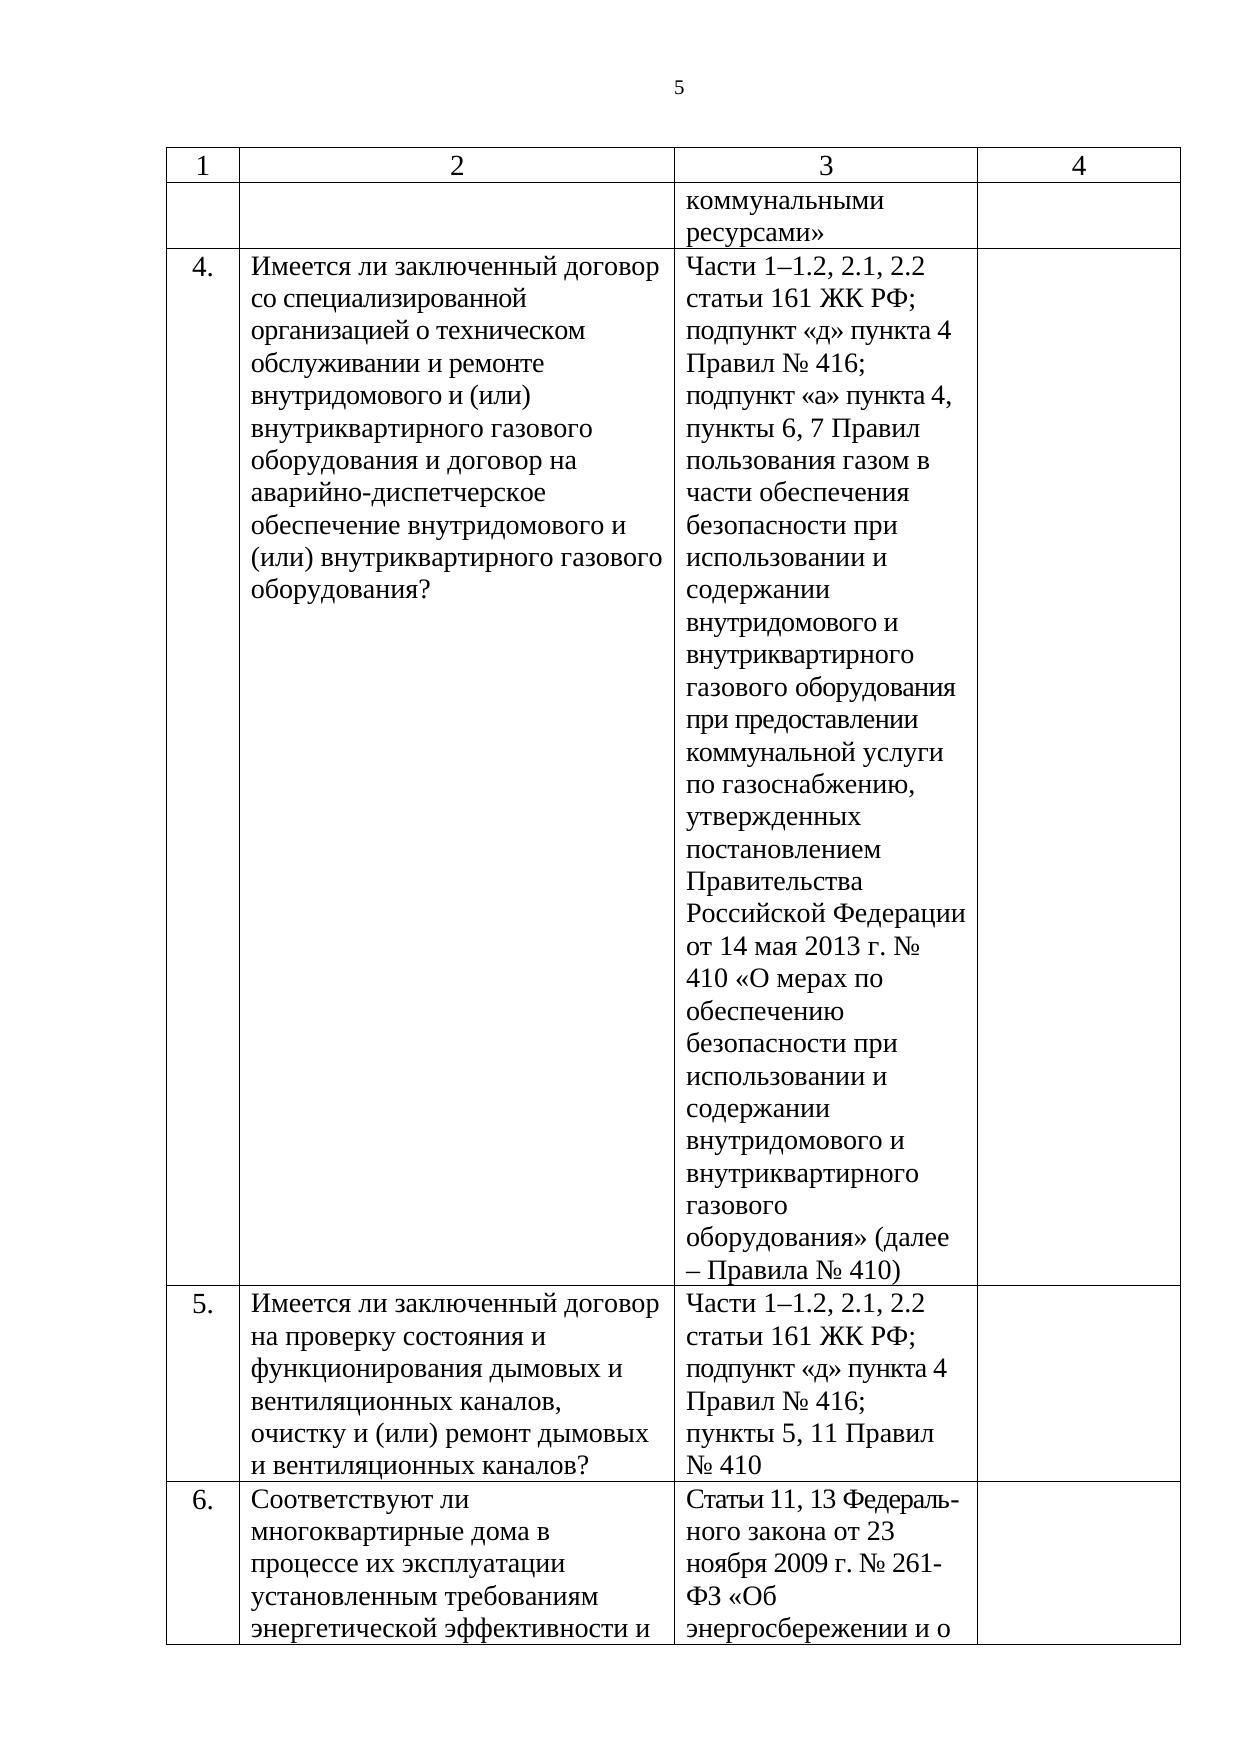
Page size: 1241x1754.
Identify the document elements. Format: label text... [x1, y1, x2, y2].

table_cell [978, 1286, 1180, 1481]
table_cell Части 1–1.2, 2.1, 2.2 статьи 161 ЖК РФ; подпункт «д» пункта 4 Правил № 416; подпункт «а» пункта 4, пункты 6, 7 Правил пользования газом в части обеспечения безопасности при использовании и содержании внутридомового и внутриквартирного газового оборудования при предоставлении коммунальной услуги по газоснабжению, утвержденных постановлением Правительства Российской Федерации от 14 мая 2013 г. № 410 «О мерах по обеспечению безопасности при использовании и содержании внутридомового и внутриквартирного газового оборудования» (далее – Правила № 410) [675, 249, 977, 1285]
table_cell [675, 183, 977, 248]
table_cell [240, 1482, 674, 1644]
table_cell [978, 183, 1180, 248]
table_cell 3. [167, 183, 239, 248]
table_cell 5. [167, 1286, 239, 1481]
table_cell 4. [167, 249, 239, 1285]
table_cell [978, 249, 1180, 1285]
table_cell Части 1–1.2, 2.1, 2.2 статьи 161 ЖК РФ; подпункт «д» пункта 4 Правил № 416; пункты 5, 11 Правил № 410 [675, 1286, 977, 1481]
table_cell Имеется ли заключенный договор на проверку состояния и функционирования дымовых и вентиляционных каналов, очистку и (или) ремонт дымовых и вентиляционных каналов? [240, 1286, 674, 1481]
table_cell Имеется ли заключенный договор со специализированной организацией о техническом обслуживании и ремонте внутридомового и (или) внутриквартирного газового оборудования и договор на аварийно-диспетчерское обеспечение внутридомового и (или) внутриквартирного газового оборудования? [240, 249, 674, 1285]
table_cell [675, 1482, 977, 1644]
table_header 4 [978, 148, 1180, 182]
table_header 2 [240, 148, 674, 182]
table_cell 6. [167, 1482, 239, 1644]
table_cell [240, 183, 674, 248]
table_header 3 [675, 148, 977, 182]
table_header 1 [167, 148, 239, 182]
table_cell [978, 1482, 1180, 1644]
